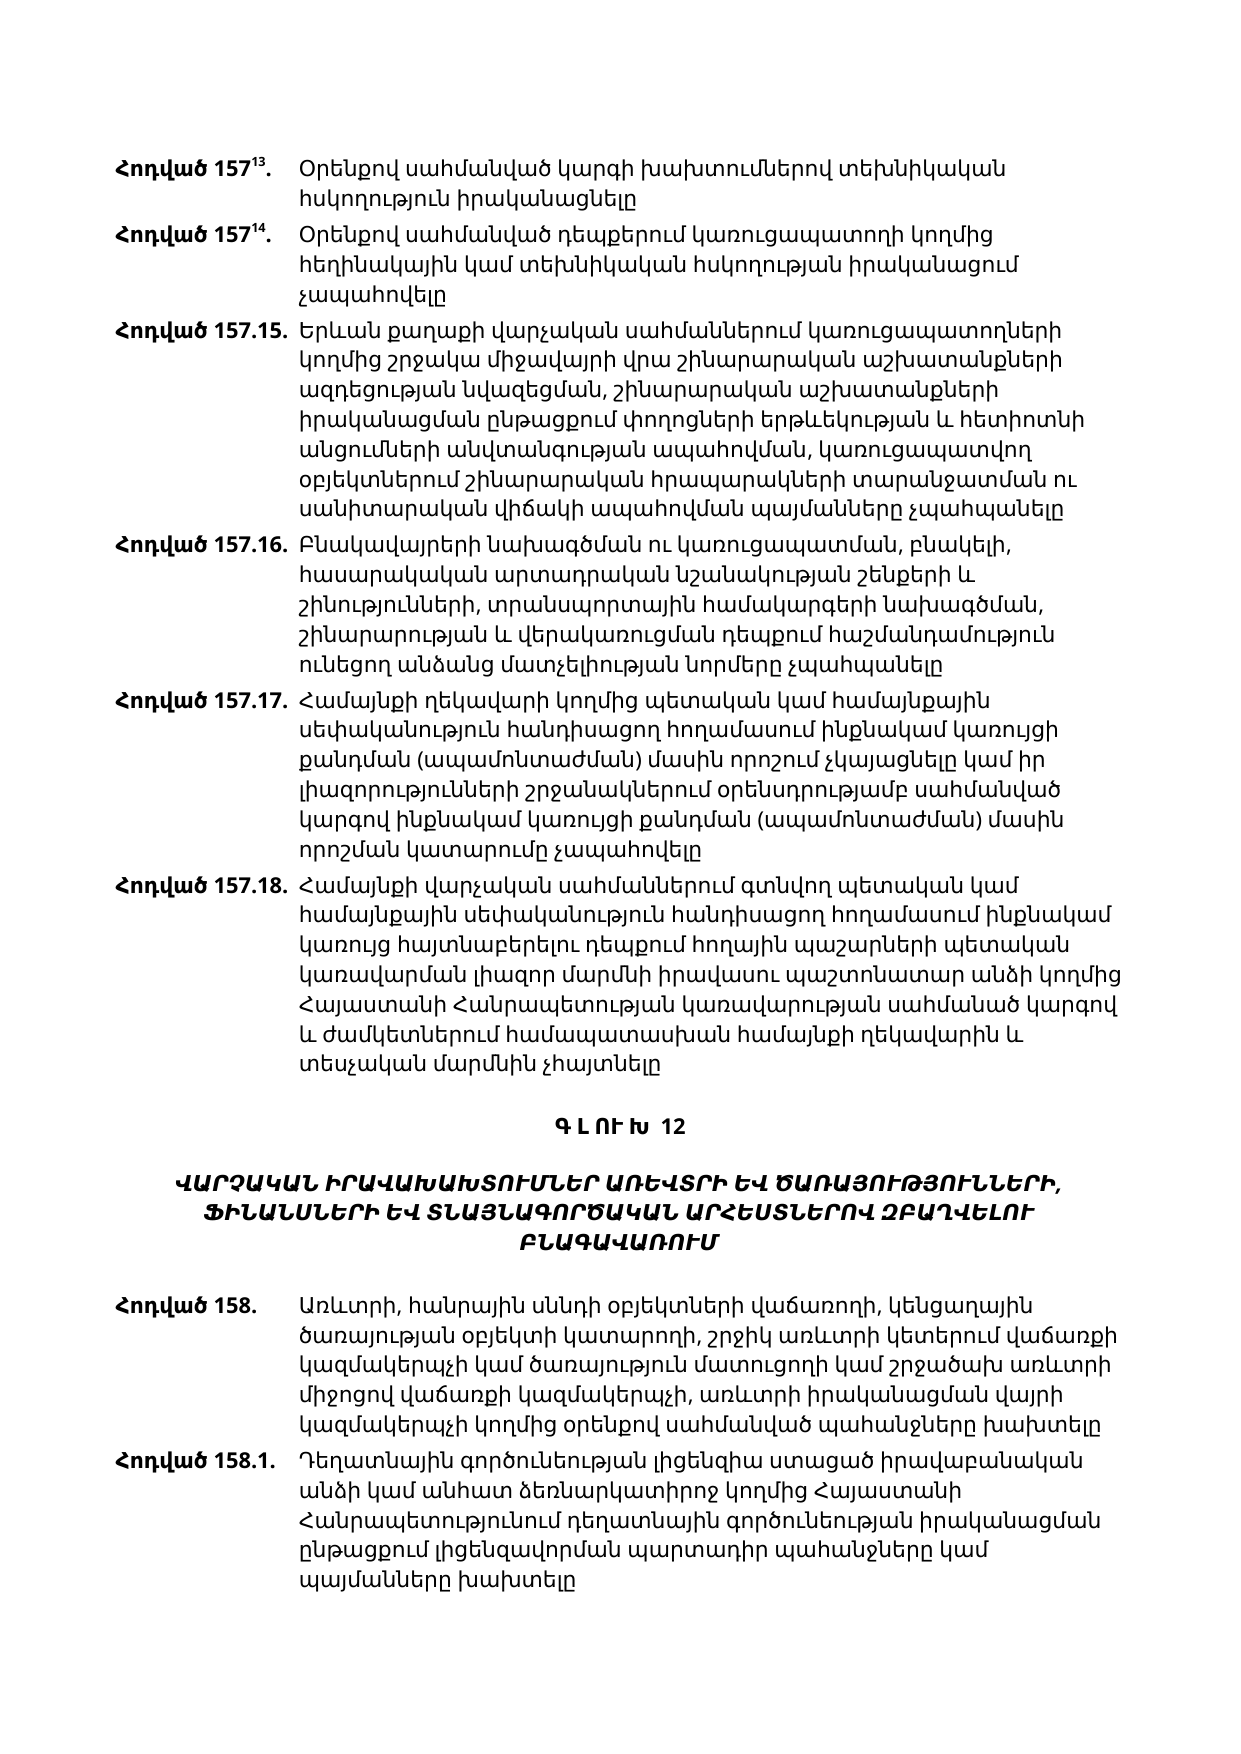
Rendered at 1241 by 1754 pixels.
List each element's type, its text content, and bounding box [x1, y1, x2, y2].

table_cell Օրենքով սահմանված կարգի խախտումներով տեխնիկական հսկողություն իրականացնելը [296, 150, 1128, 216]
table_cell Օրենքով սահմանված դեպքերում կառուցապատողի կողմից հեղինակային կամ տեխնիկական հսկողության իրականացում չապահովելը [296, 216, 1128, 311]
table_cell Համայնքի ղեկավարի կողմից պետական կամ համայնքային սեփականություն հանդիսացող հողամասում ինքնակամ կառույցի քանդման (ապամոնտաժման) մասին որոշում չկայացնելը կամ իր լիազորությունների շրջանակներում օրենսդրությամբ սահմանված կարգով ինքնակամ կառույցի քանդման (ապամոնտաժման) մասին որոշման կատարումը չապահովելը [296, 681, 1128, 866]
table_cell Հոդված 15714. [112, 216, 296, 311]
table_cell Դեղատնային գործունեության լիցենզիա ստացած իրավաբանական անձի կամ անհատ ձեռնարկատիրոջ կողմից Հայաստանի Հանրապետությունում դեղատնային գործունեության իրականացման ընթացքում լիցենզավորման պարտադիր պահանջները կամ պայմանները խախտելը [296, 1442, 1128, 1597]
table_cell Հոդված 158.1. [112, 1442, 296, 1597]
table_cell Հոդված 157.18. [112, 866, 296, 1081]
table_cell Հոդված 157.17. [112, 681, 296, 866]
table_cell Հոդված 158. [112, 1287, 296, 1442]
table_cell Հոդված 15713. [112, 150, 296, 216]
table_cell Բնակավայրերի նախագծման ու կառուցապատման, բնակելի, հասարակական արտադրական նշանակության շենքերի և շինությունների, տրանսպորտային համակարգերի նախագծման, շինարարության և վերակառուցման դեպքում հաշմանդամություն ունեցող անձանց մատչելիության նորմերը չպահպանելը [296, 526, 1128, 681]
table_cell Գ Լ ՈՒ Խ 12 ՎԱՐՉԱԿԱՆ ԻՐԱՎԱԽԱԽՏՈՒՄՆԵՐ ԱՌԵՎՏՐԻ ԵՎ ԾԱՌԱՅՈՒԹՅՈՒՆՆԵՐԻ, ՖԻՆԱՆՍՆԵՐԻ ԵՎ ՏՆԱՅՆԱԳՈՐԾԱԿԱՆ ԱՐՀԵՍՏՆԵՐՈՎ ԶԲԱՂՎԵԼՈՒ ԲՆԱԳԱՎԱՌՈՒՄ [112, 1081, 1128, 1287]
table_cell Հոդված 157.15. [112, 311, 296, 526]
table_cell Առևտրի, հանրային սննդի օբյեկտների վաճառողի, կենցաղային ծառայության օբյեկտի կատարողի, շրջիկ առևտրի կետերում վաճառքի կազմակերպչի կամ ծառայություն մատուցողի կամ շրջածախ առևտրի միջոցով վաճառքի կազմակերպչի, առևտրի իրականացման վայրի կազմակերպչի կողմից օրենքով սահմանված պահանջները խախտելը [296, 1287, 1128, 1442]
table_cell Երևան քաղաքի վարչական սահմաններում կառուցապատողների կողմից շրջակա միջավայրի վրա շինարարական աշխատանքների ազդեցության նվազեցման, շինարարական աշխատանքների իրականացման ընթացքում փողոցների երթևեկության և հետիոտնի անցումների անվտանգության ապահովման, կառուցապատվող օբյեկտներում շինարարական հրապարակների տարանջատման ու սանիտարական վիճակի ապահովման պայմանները չպահպանելը [296, 311, 1128, 526]
table_cell Համայնքի վարչական սահմաններում գտնվող պետական կամ համայնքային սեփականություն հանդիսացող հողամասում ինքնակամ կառույց հայտնաբերելու դեպքում հողային պաշարների պետական կառավարման լիազոր մարմնի իրավասու պաշտոնատար անձի կողմից Հայաստանի Հանրապետության կառավարության սահմանած կարգով և ժամկետներում համապատասխան համայնքի ղեկավարին և տեսչական մարմնին չհայտնելը [296, 866, 1128, 1081]
table_cell Հոդված 157.16. [112, 526, 296, 681]
